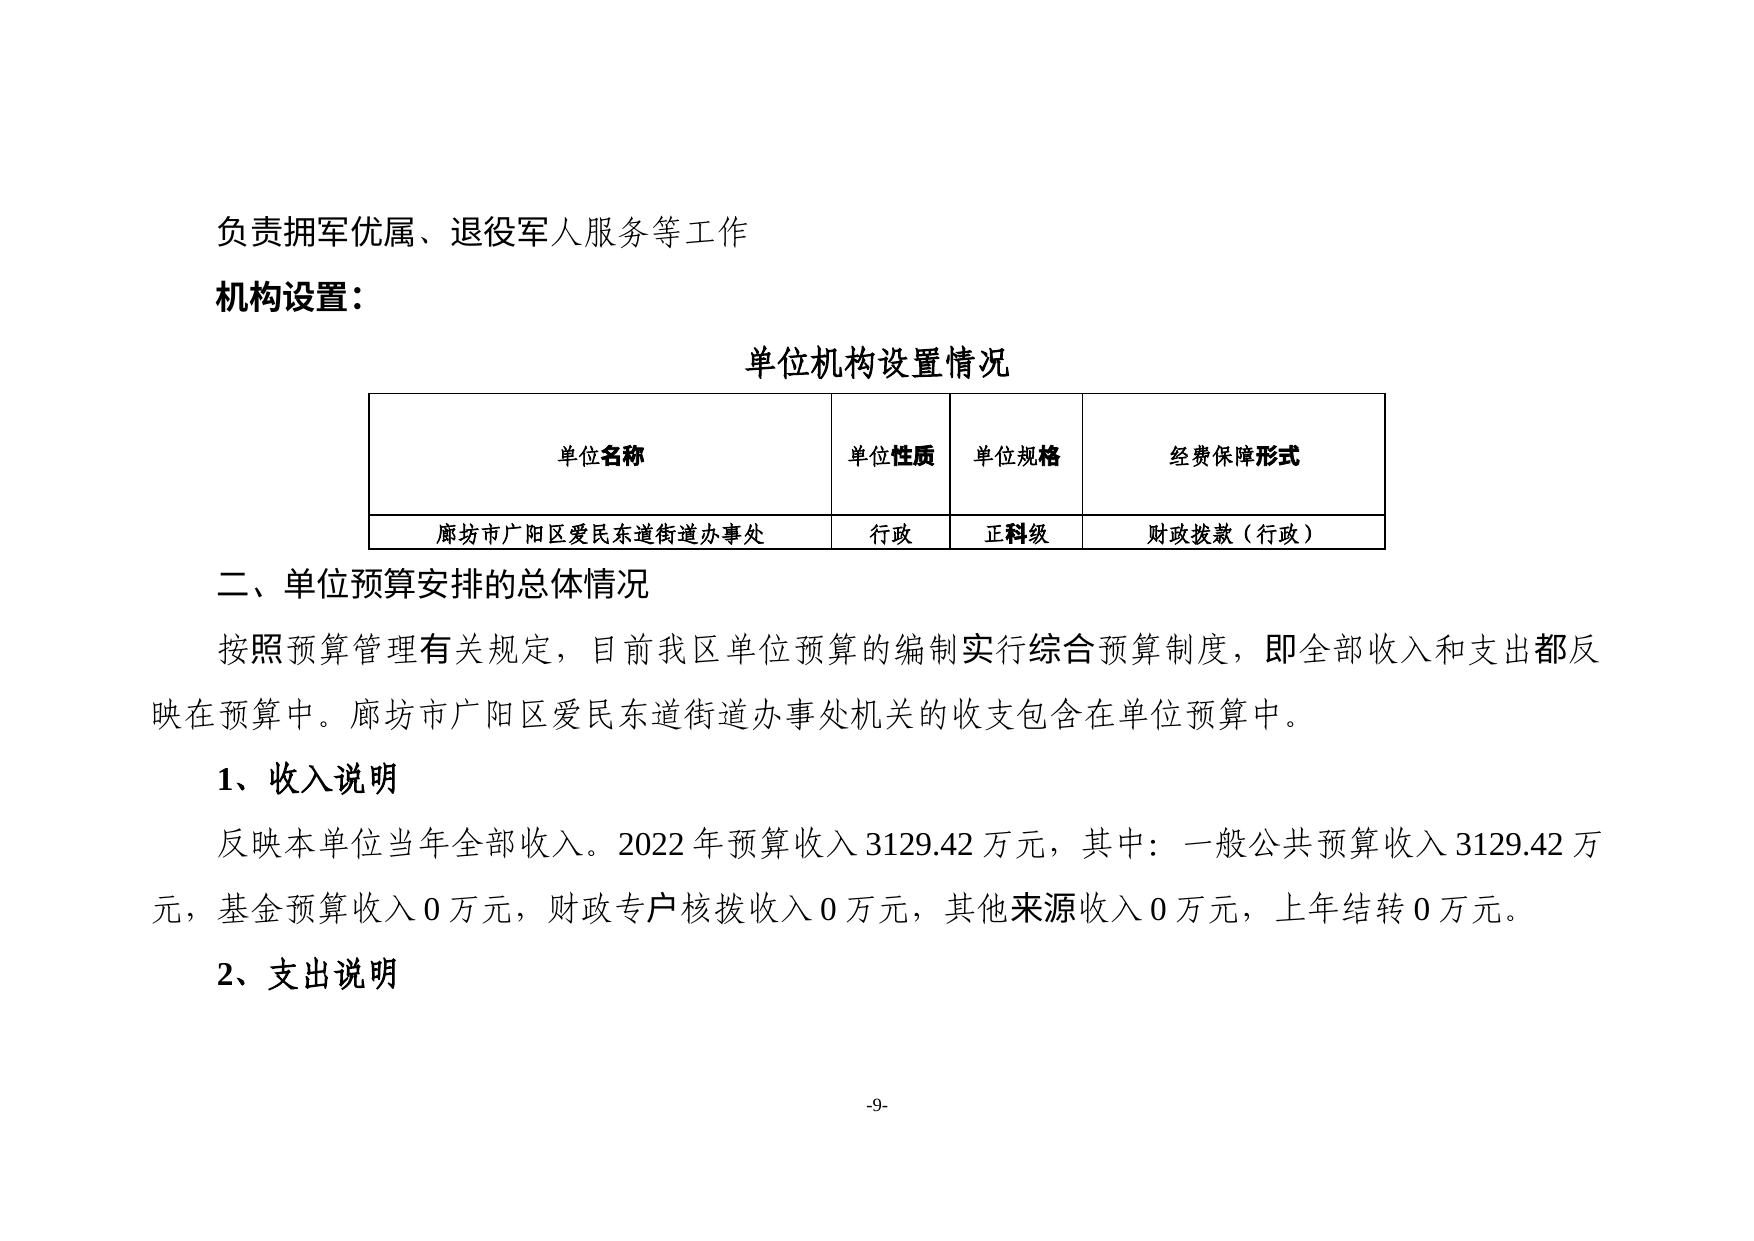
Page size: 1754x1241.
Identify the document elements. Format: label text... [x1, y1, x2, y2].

text 按照预算管理有关规定，目前我区单位预算的编制实行综合预算制度，即全部收入和支出都反映在预算中。廊坊市广阳区爱民东道街道办事处机关的收支包含在单位预算中。 [150, 615, 1604, 745]
table_header 经费保障形式 [1083, 394, 1384, 514]
text 负责拥军优属、退役军人服务等工作 [150, 198, 1604, 263]
text 1、收入说明 [150, 745, 1604, 810]
table_cell 正科级 [951, 516, 1082, 548]
table_header 单位名称 [370, 394, 831, 514]
text 二、单位预算安排的总体情况 [150, 550, 1604, 615]
text 单位机构设置情况 [150, 328, 1604, 393]
text 机构设置： [150, 263, 1604, 328]
table_cell 廊坊市广阳区爱民东道街道办事处 [370, 516, 831, 548]
text 反映本单位当年全部收入。2022年预算收入3129.42万元，其中：一般公共预算收入3129.42万元，基金预算收入0万元，财政专户核拨收入0万元，其他来源收入0万元，上年结转0万元。 [150, 810, 1604, 940]
table_cell 财政拨款（行政） [1083, 516, 1384, 548]
table_header 单位规格 [951, 394, 1082, 514]
text 2、支出说明 [150, 940, 1604, 1005]
table_cell 行政 [832, 516, 949, 548]
table_header 单位性质 [832, 394, 949, 514]
